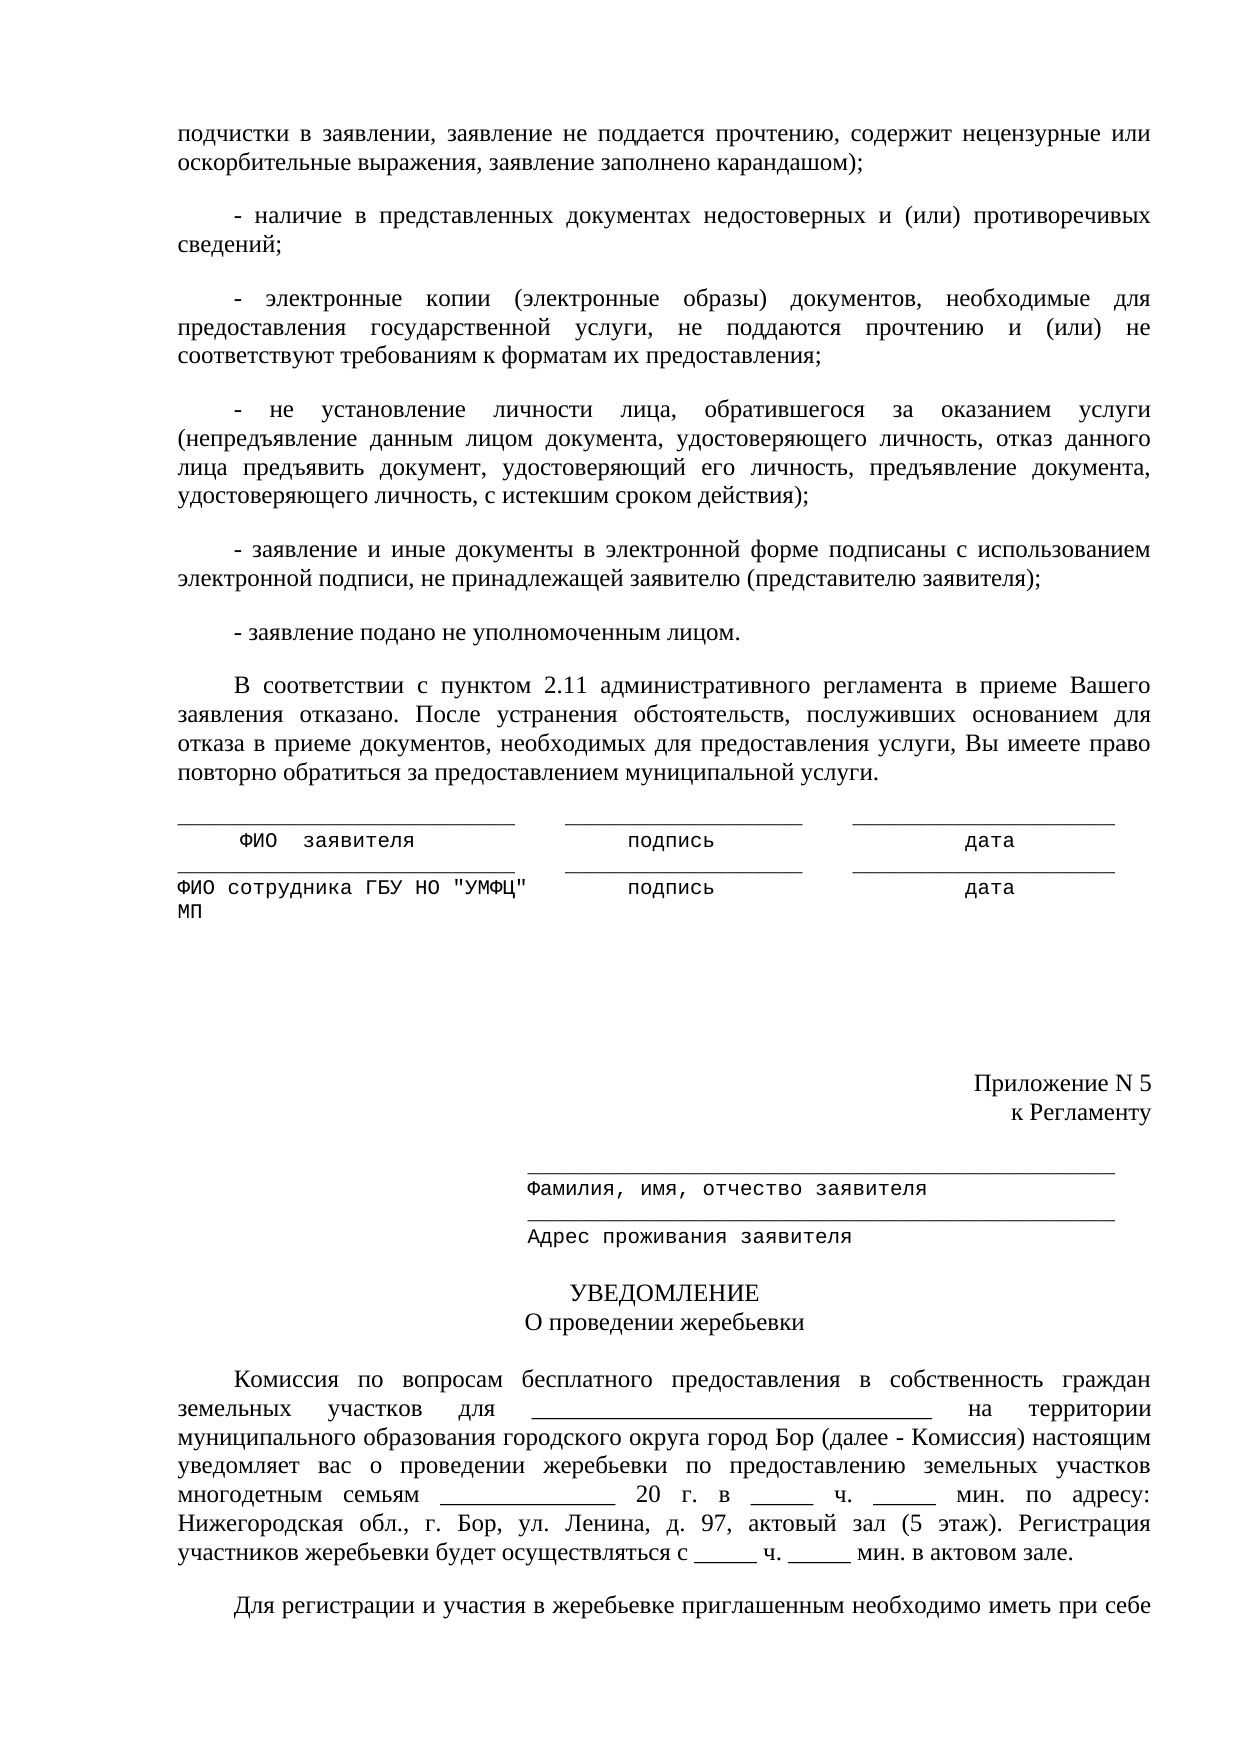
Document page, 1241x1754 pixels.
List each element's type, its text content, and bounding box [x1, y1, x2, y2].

text _______________________________________________ [177, 1202, 1152, 1226]
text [177, 1591, 1152, 1619]
text Комиссия по вопросам бесплатного предоставления в собственность граждан земельных участков для ________________________________ на территории муниципального образования городского округа город Бор (далее - Комиссия) настоящим уведомляет вас о проведении жеребьевки по предоставлению земельных участков многодетным семьям ______________ 20 г. в _____ ч. _____ мин. по адресу: Нижегородская обл., г. Бор, ул. Ленина, д. 97, актовый зал (5 этаж). Регистрация участников жеребьевки будет осуществляться с _____ ч. _____ мин. в актовом зале. [177, 1364, 1152, 1566]
text В соответствии с пунктом 2.11 административного регламента в приеме Вашего заявления отказано. После устранения обстоятельств, послуживших основанием для отказа в приеме документов, необходимых для предоставления услуги, Вы имеете право повторно обратиться за предоставлением муниципальной услуги. [177, 671, 1152, 786]
text ___________________________ ___________________ _____________________ [177, 806, 1152, 830]
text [177, 118, 1152, 176]
text УВЕДОМЛЕНИЕ [177, 1278, 1152, 1307]
text _______________________________________________ [177, 1155, 1152, 1178]
text О проведении жеребьевки [177, 1307, 1152, 1336]
text Адрес проживания заявителя [177, 1226, 1152, 1249]
text Приложение N 5 [177, 1068, 1152, 1097]
text ФИО сотрудника ГБУ НО "УМФЦ" подпись дата [177, 877, 1152, 901]
text к Регламенту [177, 1097, 1152, 1126]
text - заявление подано не уполномоченным лицом. [177, 617, 1152, 646]
text - не установление личности лица, обратившегося за оказанием услуги (непредъявление данным лицом документа, удостоверяющего личность, отказ данного лица предъявить документ, удостоверяющий его личность, предъявление документа, удостоверяющего личность, с истекшим сроком действия); [177, 394, 1152, 509]
text ФИО заявителя подпись дата [177, 830, 1152, 854]
text МП [177, 901, 1152, 925]
text - наличие в представленных документах недостоверных и (или) противоречивых сведений; [177, 201, 1152, 258]
text - заявление и иные документы в электронной форме подписаны с использованием электронной подписи, не принадлежащей заявителю (представителю заявителя); [177, 534, 1152, 592]
text ___________________________ ___________________ _____________________ [177, 854, 1152, 877]
text - электронные копии (электронные образы) документов, необходимые для предоставления государственной услуги, не поддаются прочтению и (или) не соответствуют требованиям к форматам их предоставления; [177, 283, 1152, 369]
text Фамилия, имя, отчество заявителя [177, 1178, 1152, 1202]
